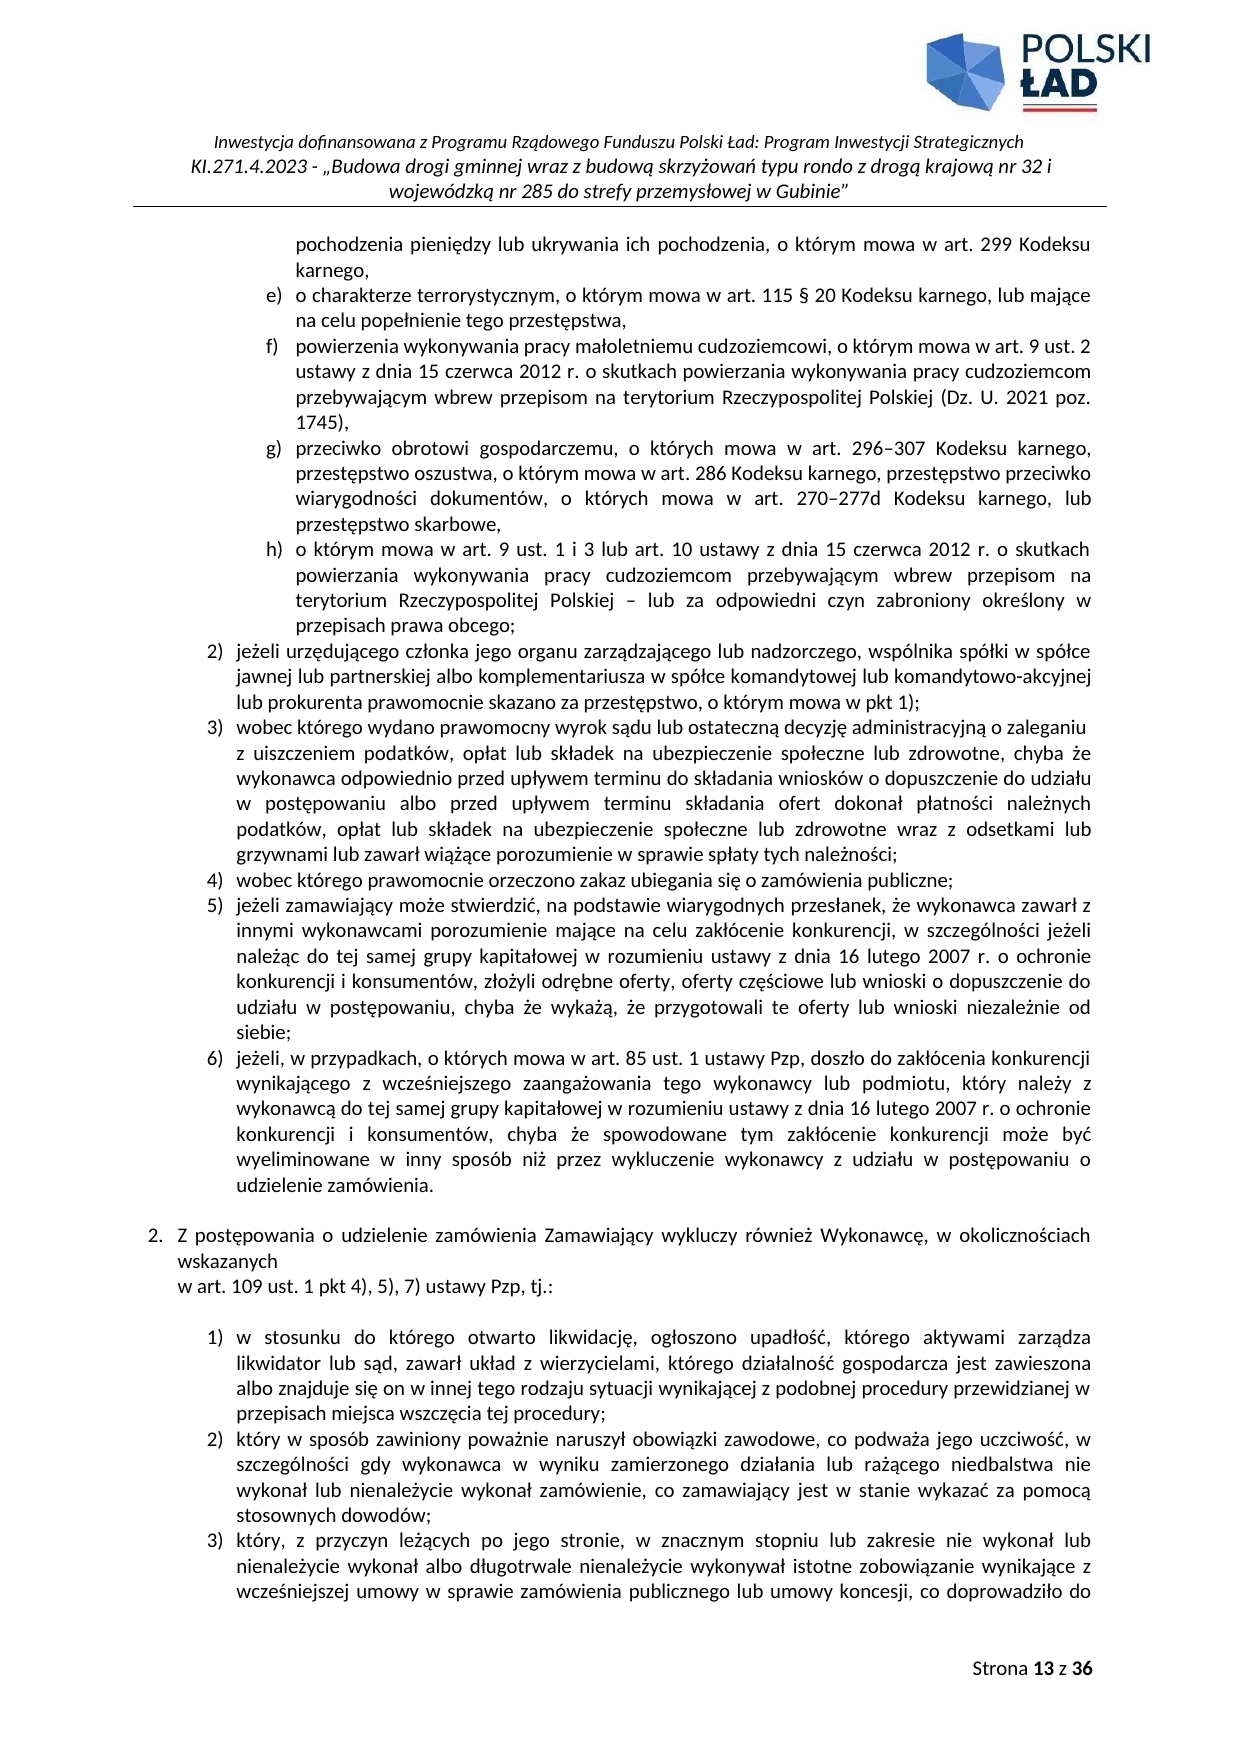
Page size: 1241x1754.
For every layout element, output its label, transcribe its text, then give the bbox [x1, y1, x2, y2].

list wobec którego wydano prawomocny wyrok sądu lub ostateczną decyzję administracyjną o zaleganiu z uiszczeniem podatków, opłat lub składek na ubezpieczenie społeczne lub zdrowotne, chyba że wykonawca odpowiednio przed upływem terminu do składania wniosków o dopuszczenie do udziału w postępowaniu albo przed upływem terminu składania ofert dokonał płatności należnych podatków, opłat lub składek na ubezpieczenie społeczne lub zdrowotne wraz z odsetkami lub grzywnami lub zawarł wiążące porozumienie w sprawie spłaty tych należności; [207, 714, 1093, 867]
picture [919, 27, 1151, 124]
list Z postępowania o udzielenie zamówienia Zamawiający wykluczy również Wykonawcę, w okolicznościach wskazanych w art. 109 ust. 1 pkt 4), 5), 7) ustawy Pzp, tj.: [148, 1223, 1093, 1299]
list o którym mowa w art. 9 ust. 1 i 3 lub art. 10 ustawy z dnia 15 czerwca 2012 r. o skutkach powierzania wykonywania pracy cudzoziemcom przebywającym wbrew przepisom na terytorium Rzeczypospolitej Polskiej – lub za odpowiedni czyn zabroniony określony w przepisach prawa obcego; [266, 536, 1093, 638]
list który w sposób zawiniony poważnie naruszył obowiązki zawodowe, co podważa jego uczciwość, w szczególności gdy wykonawca w wyniku zamierzonego działania lub rażącego niedbalstwa nie wykonał lub nienależycie wykonał zamówienie, co zamawiający jest w stanie wykazać za pomocą stosownych dowodów; [207, 1426, 1093, 1528]
list w stosunku do którego otwarto likwidację, ogłoszono upadłość, którego aktywami zarządza likwidator lub sąd, zawarł układ z wierzycielami, którego działalność gospodarcza jest zawieszona albo znajduje się on w innej tego rodzaju sytuacji wynikającej z podobnej procedury przewidzianej w przepisach miejsca wszczęcia tej procedury; [207, 1324, 1093, 1426]
list jeżeli, w przypadkach, o których mowa w art. 85 ust. 1 ustawy Pzp, doszło do zakłócenia konkurencji wynikającego z wcześniejszego zaangażowania tego wykonawcy lub podmiotu, który należy z wykonawcą do tej samej grupy kapitałowej w rozumieniu ustawy z dnia 16 lutego 2007 r. o ochronie konkurencji i konsumentów, chyba że spowodowane tym zakłócenie konkurencji może być wyeliminowane w inny sposób niż przez wykluczenie wykonawcy z udziału w postępowaniu o udzielenie zamówienia. [207, 1045, 1093, 1197]
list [266, 231, 1093, 282]
list jeżeli urzędującego członka jego organu zarządzającego lub nadzorczego, wspólnika spółki w spółce jawnej lub partnerskiej albo komplementariusza w spółce komandytowej lub komandytowo-akcyjnej lub prokurenta prawomocnie skazano za przestępstwo, o którym mowa w pkt 1); [207, 638, 1093, 714]
list jeżeli zamawiający może stwierdzić, na podstawie wiarygodnych przesłanek, że wykonawca zawarł z innymi wykonawcami porozumienie mające na celu zakłócenie konkurencji, w szczególności jeżeli należąc do tej samej grupy kapitałowej w rozumieniu ustawy z dnia 16 lutego 2007 r. o ochronie konkurencji i konsumentów, złożyli odrębne oferty, oferty częściowe lub wnioski o dopuszczenie do udziału w postępowaniu, chyba że wykażą, że przygotowali te oferty lub wnioski niezależnie od siebie; [207, 892, 1093, 1045]
list przeciwko obrotowi gospodarczemu, o których mowa w art. 296–307 Kodeksu karnego, przestępstwo oszustwa, o którym mowa w art. 286 Kodeksu karnego, przestępstwo przeciwko wiarygodności dokumentów, o których mowa w art. 270–277d Kodeksu karnego, lub przestępstwo skarbowe, [266, 435, 1093, 536]
list powierzenia wykonywania pracy małoletniemu cudzoziemcowi, o którym mowa w art. 9 ust. 2 ustawy z dnia 15 czerwca 2012 r. o skutkach powierzania wykonywania pracy cudzoziemcom przebywającym wbrew przepisom na terytorium Rzeczypospolitej Polskiej (Dz. U. 2021 poz. 1745), [266, 333, 1093, 435]
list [207, 1528, 1093, 1604]
list wobec którego prawomocnie orzeczono zakaz ubiegania się o zamówienia publiczne; [207, 867, 1093, 892]
list o charakterze terrorystycznym, o którym mowa w art. 115 § 20 Kodeksu karnego, lub mające na celu popełnienie tego przestępstwa, [266, 282, 1093, 333]
